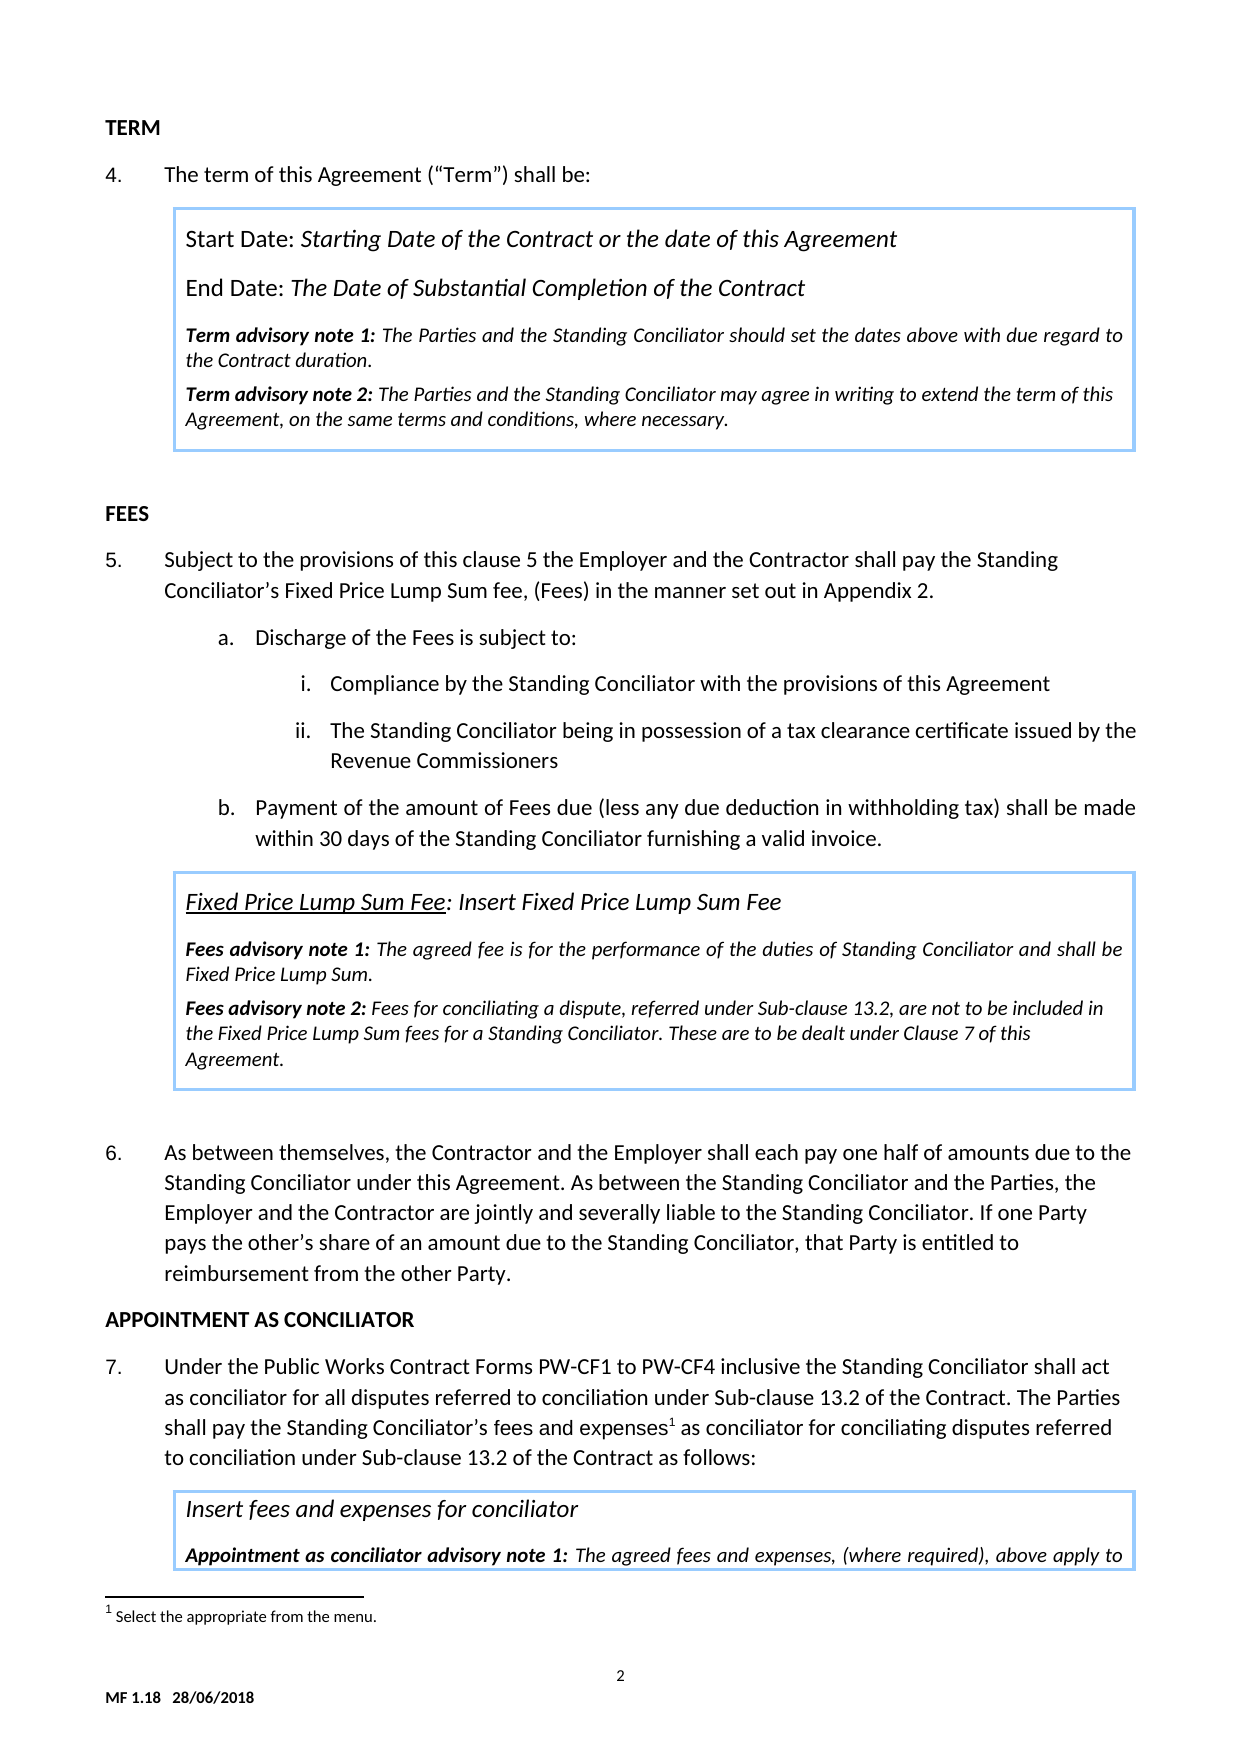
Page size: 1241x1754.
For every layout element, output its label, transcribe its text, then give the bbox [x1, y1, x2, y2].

list Compliance by the Standing Conciliator with the provisions of this Agreement [311, 669, 1138, 697]
list APPOINTMENT AS CONCILIATOR [105, 1306, 1138, 1333]
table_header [176, 1493, 1132, 1568]
list Discharge of the Fees is subject to: [218, 623, 1138, 651]
list Payment of the amount of Fees due (less any due deduction in withholding tax) shall be made within 30 days of the Standing Conciliator furnishing a valid invoice. [218, 793, 1138, 852]
list The Standing Conciliator being in possession of a tax clearance certificate issued by the Revenue Commissioners [311, 716, 1138, 774]
text The term of this Agreement (“Term”) shall be: [105, 160, 1135, 188]
list FEES [105, 499, 1135, 527]
text Subject to the provisions of this clause 5 the Employer and the Contractor shall pay the Standing Conciliator’s Fixed Price Lump Sum fee, (Fees) in the manner set out in Appendix 2. [105, 546, 1135, 604]
table_header Fixed Price Lump Sum Fee: Insert Fixed Price Lump Sum Fee Fees advisory note 1: The agreed fee is for the performance of the duties of Standing Conciliator and shall be Fixed Price Lump Sum. Fees advisory note 2: Fees for conciliating a dispute, referred under Sub-clause 13.2, are not to be included in the Fixed Price Lump Sum fees for a Standing Conciliator. These are to be dealt under Clause 7 of this Agreement. [176, 874, 1132, 1088]
list TERM [105, 113, 1135, 141]
text Under the Public Works Contract Forms PW-CF1 to PW-CF4 inclusive the Standing Conciliator shall act as conciliator for all disputes referred to conciliation under Sub-clause 13.2 of the Contract. The Parties shall pay the Standing Conciliator’s as conciliator for conciliating disputes referred to conciliation under Sub-clause 13.2 of the Contract as follows: [105, 1352, 1135, 1471]
text As between themselves, the Contractor and the Employer shall each pay one half of amounts due to the Standing Conciliator under this Agreement. As between the Standing Conciliator and the Parties, the Employer and the Contractor are jointly and severally liable to the Standing Conciliator. If one Party pays the other’s share of an amount due to the Standing Conciliator, that Party is entitled to reimbursement from the other Party. [105, 1138, 1135, 1287]
table_header Start Date: Starting Date of the Contract or the date of this Agreement End Date: The Date of Substantial Completion of the Contract Term advisory note 1: The Parties and the Standing Conciliator should set the dates above with due regard to the Contract duration. Term advisory note 2: The Parties and the Standing Conciliator may agree in writing to extend the term of this Agreement, on the same terms and conditions, where necessary. [176, 210, 1132, 449]
